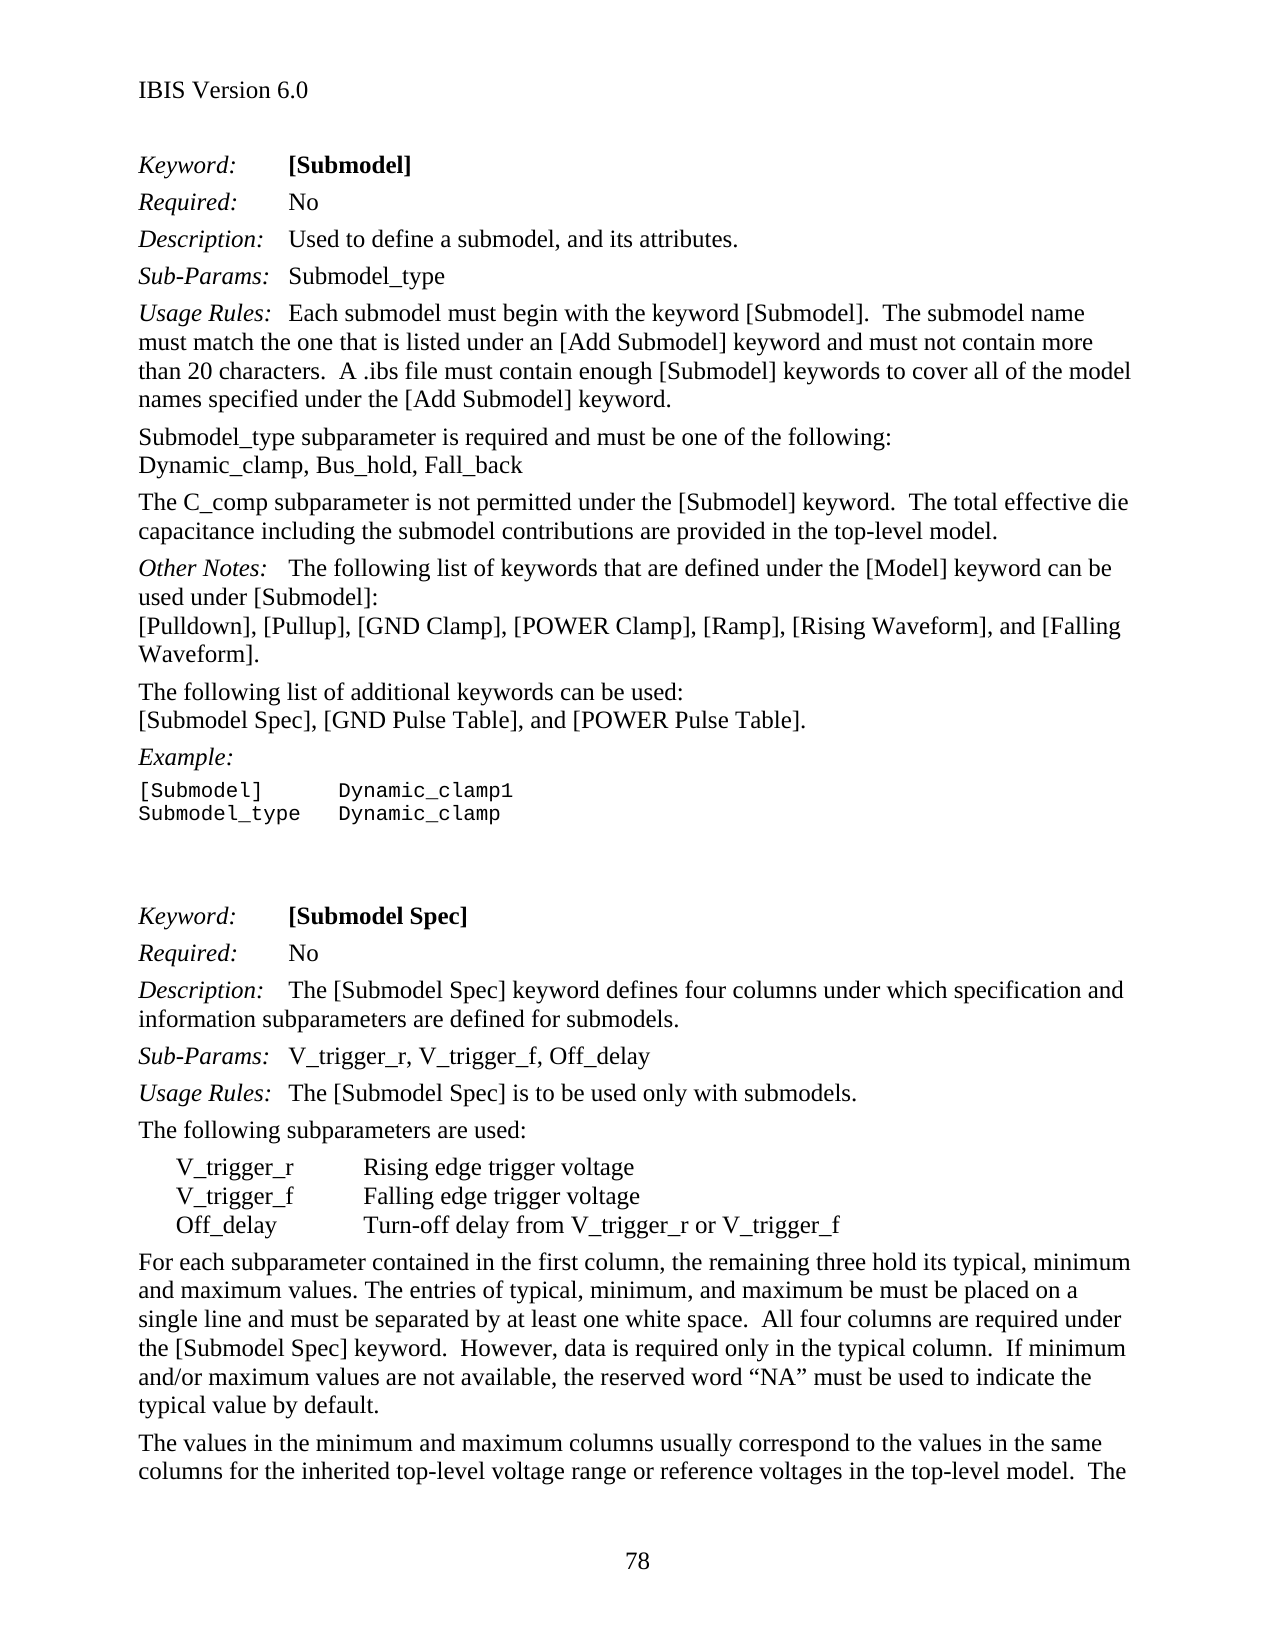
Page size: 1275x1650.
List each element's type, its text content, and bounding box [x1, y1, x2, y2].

text The following list of additional keywords can be used: [Submodel Spec], [GND Pulse Table], and [POWER Pulse Table]. [138, 677, 1137, 734]
text Description: Used to define a submodel, and its attributes. [138, 224, 1137, 253]
text Keyword: [Submodel] [138, 150, 1137, 179]
list Off_delay Turn-off delay from V_trigger_r or V_trigger_f [176, 1210, 1137, 1238]
text Keyword: [Submodel Spec] [138, 901, 1137, 930]
text Sub-Params: V_trigger_r, V_trigger_f, Off_delay [138, 1041, 1137, 1070]
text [138, 1428, 1137, 1485]
text For each subparameter contained in the first column, the remaining three hold its typical, minimum and maximum values. The entries of typical, minimum, and maximum be must be placed on a single line and must be separated by at least one white space. All four columns are required under the [Submodel Spec] keyword. However, data is required only in the typical column. If minimum and/or maximum values are not available, the reserved word “NA” must be used to indicate the typical value by default. [138, 1247, 1137, 1419]
text Required: No [138, 187, 1137, 216]
text Submodel_type Dynamic_clamp [138, 803, 1137, 827]
text [Submodel] Dynamic_clamp1 [138, 779, 1137, 803]
text Submodel_type subparameter is required and must be one of the following: Dynamic_clamp, Bus_hold, Fall_back [138, 422, 1137, 479]
text Description: The [Submodel Spec] keyword defines four columns under which specification and information subparameters are defined for submodels. [138, 975, 1137, 1033]
text Sub-Params: Submodel_type [138, 261, 1137, 290]
text Other Notes: The following list of keywords that are defined under the [Model] keyword can be used under [Submodel]: [Pulldown], [Pullup], [GND Clamp], [POWER Clamp], [Ramp], [Rising Waveform], and [Falling Waveform]. [138, 553, 1137, 668]
text Example: [138, 742, 1137, 771]
text Usage Rules: The [Submodel Spec] is to be used only with submodels. [138, 1078, 1137, 1107]
list V_trigger_f Falling edge trigger voltage [176, 1181, 1137, 1210]
text Usage Rules: Each submodel must begin with the keyword [Submodel]. The submodel name must match the one that is listed under an [Add Submodel] keyword and must not contain more than 20 characters. A .ibs file must contain enough [Submodel] keywords to cover all of the model names specified under the [Add Submodel] keyword. [138, 298, 1137, 413]
text The C_comp subparameter is not permitted under the [Submodel] keyword. The total effective die capacitance including the submodel contributions are provided in the top-level model. [138, 487, 1137, 545]
text Required: No [138, 938, 1137, 967]
text The following subparameters are used: [138, 1115, 1137, 1144]
list V_trigger_r Rising edge trigger voltage [176, 1152, 1137, 1181]
